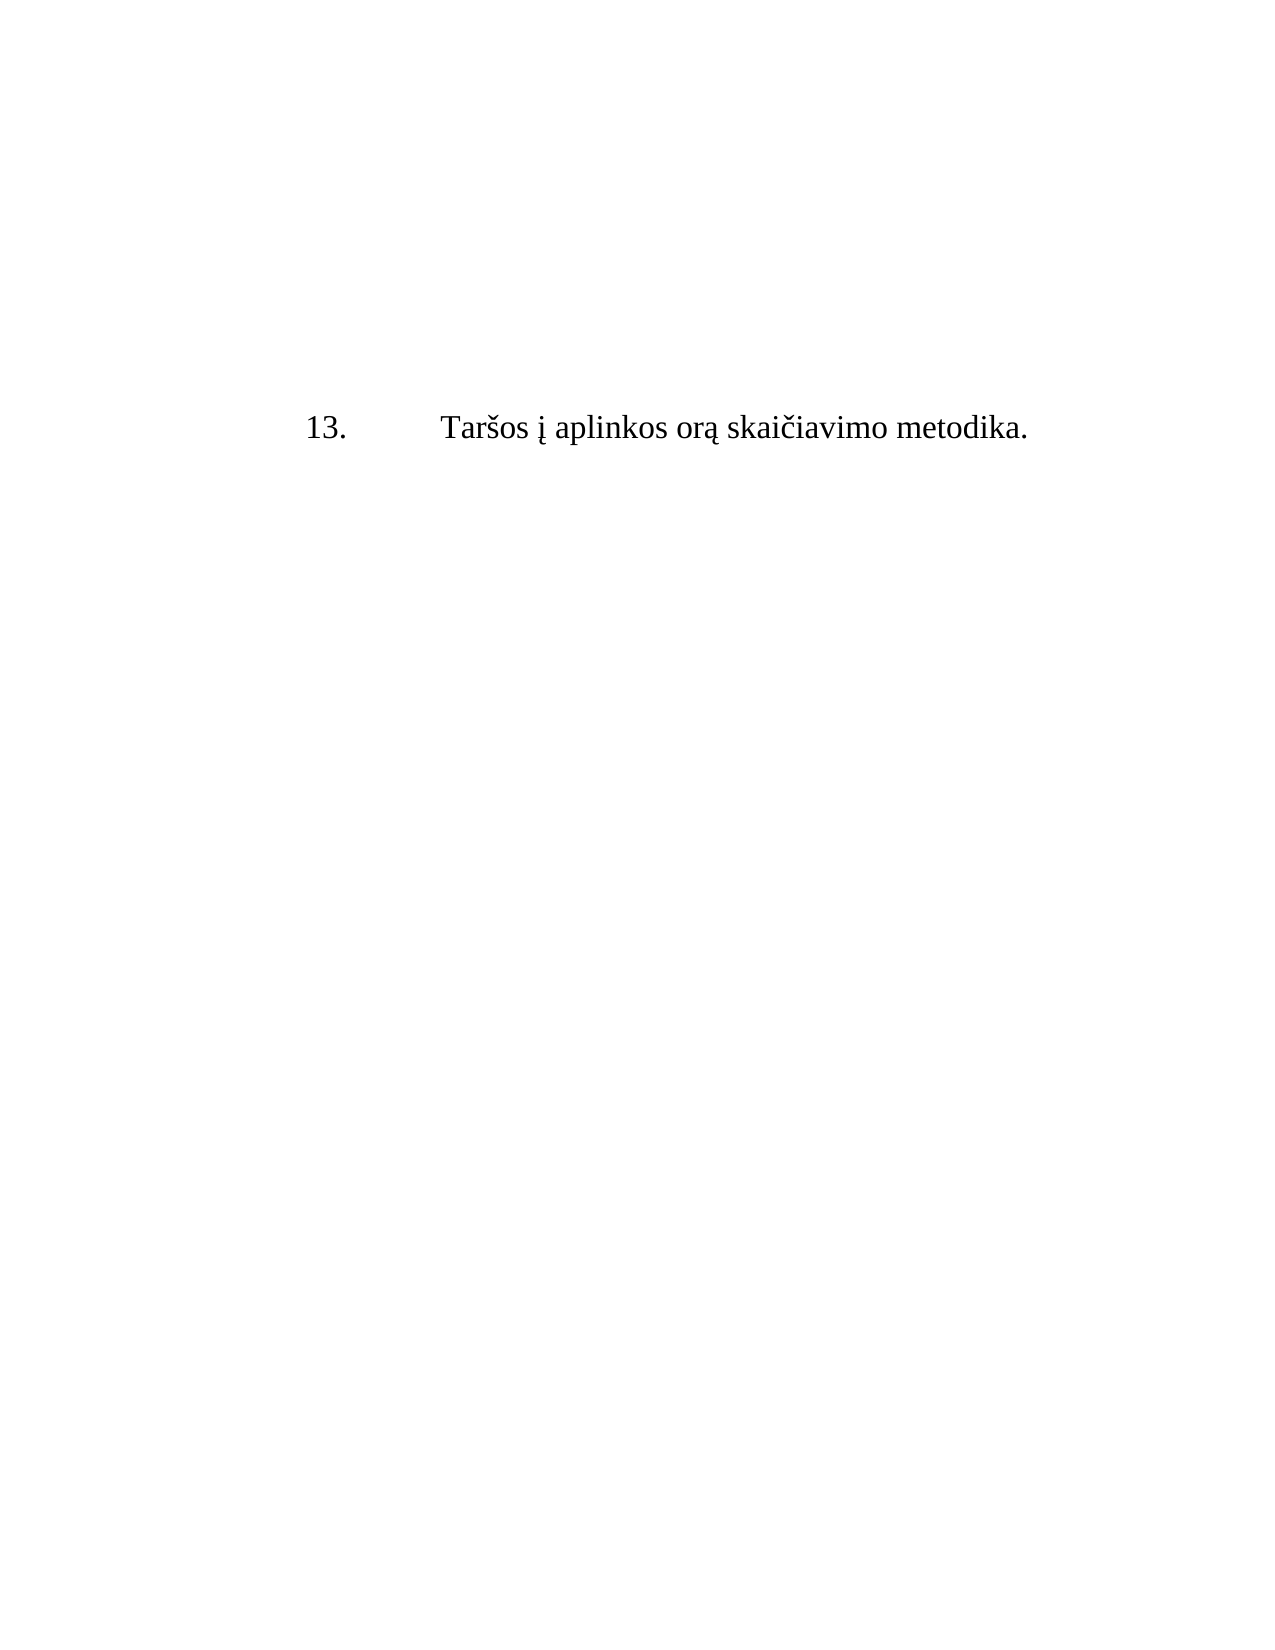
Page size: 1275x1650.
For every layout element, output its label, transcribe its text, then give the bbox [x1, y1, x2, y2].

list Taršos į aplinkos orą skaičiavimo metodika. [177, 407, 1157, 446]
